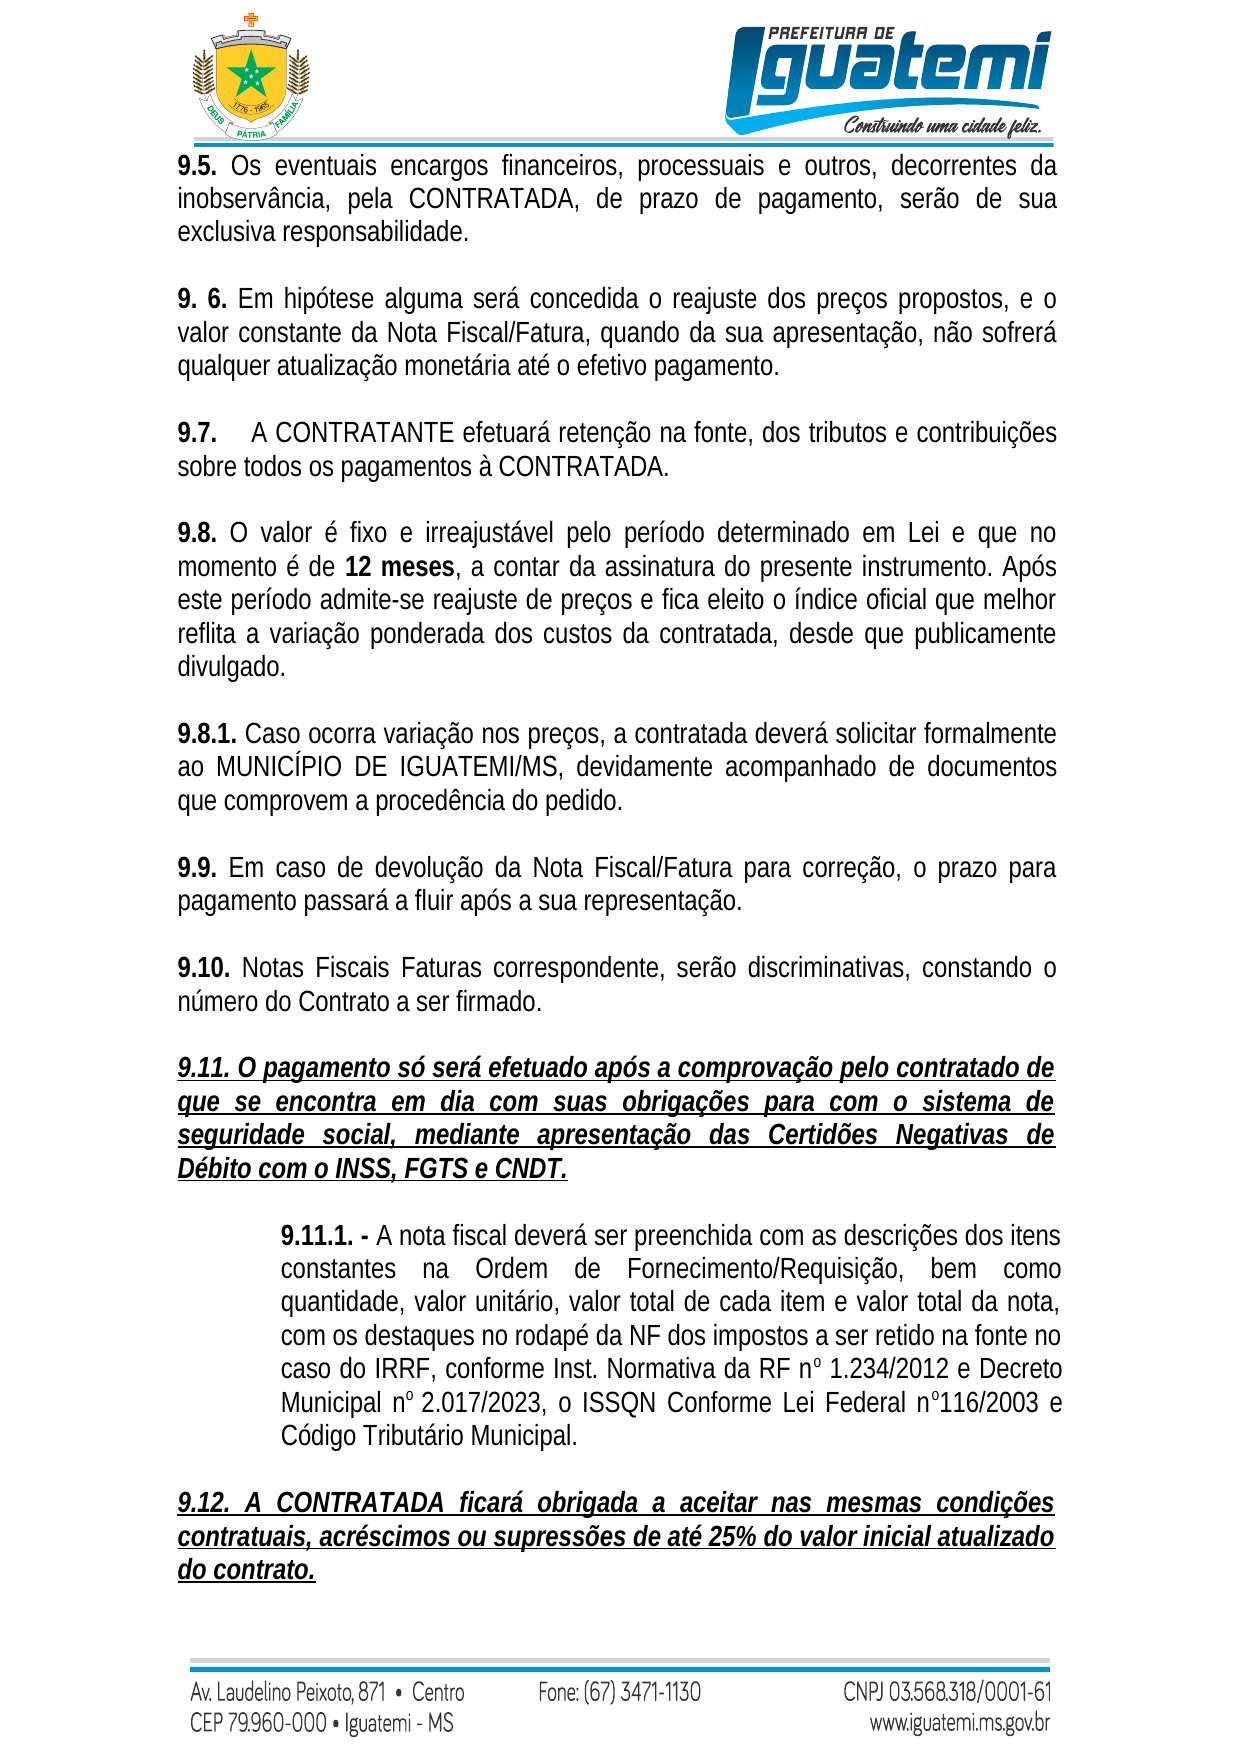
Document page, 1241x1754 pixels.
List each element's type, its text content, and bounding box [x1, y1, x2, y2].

text 9.10. Notas Fiscais Faturas correspondente, serão discriminativas, constando o número do Contrato a ser firmado. [177, 950, 1058, 1017]
text 9.12. A contratada ficará obrigada a aceitar nas mesmas condições contratuais, acréscimos ou supressões de até 25% do valor inicial atualizado do contrato. [177, 1485, 1058, 1586]
text 9.11. O pagamento só será efetuado após a comprovação pelo contratado de que se encontra em dia com suas obrigações para com o sistema de seguridade social, mediante apresentação das Certidões Negativas de Débito com o INSS, FGTS e CNDT. [177, 1051, 1058, 1184]
text 9.9. Em caso de devolução da Nota Fiscal/Fatura para correção, o prazo para pagamento passará a fluir após a sua representação. [177, 850, 1058, 917]
text 9.8.1. Caso ocorra variação nos preços, a contratada deverá solicitar formalmente ao MUNICÍPIO DE IGUATEMI/MS, devidamente acompanhado de documentos que comprovem a procedência do pedido. [177, 716, 1058, 816]
text 9.11.1. - A nota fiscal deverá ser preenchida com as descrições dos itens constantes na Ordem de Fornecimento/Requisição, bem como quantidade, valor unitário, valor total de cada item e valor total da nota, com os destaques no rodapé da NF dos impostos a ser retido na fonte no caso do IRRF, conforme Inst. Normativa da RF no 1.234/2012 e Decreto Municipal no 2.017/2023, o ISSQN Conforme Lei Federal no116/2003 e Código Tributário Municipal. [281, 1218, 1063, 1452]
text 9.7. A CONTRATANTE efetuará retenção na fonte, dos tributos e contribuições sobre todos os pagamentos à CONTRATADA. [177, 415, 1058, 482]
text 9.5. Os eventuais encargos financeiros, processuais e outros, decorrentes da inobservância, pela CONTRATADA, de prazo de pagamento, serão de sua exclusiva responsabilidade. [177, 148, 1058, 248]
text 9. 6. Em hipótese alguma será concedida o reajuste dos preços propostos, e o valor constante da Nota Fiscal/Fatura, quando da sua apresentação, não sofrerá qualquer atualização monetária até o efetivo pagamento. [177, 281, 1058, 382]
text 9.8. O valor é fixo e irreajustável pelo período determinado em Lei e que no momento é de 12 meses, a contar da assinatura do presente instrumento. Após este período admite-se reajuste de preços e fica eleito o índice oficial que melhor reflita a variação ponderada dos custos da contratada, desde que publicamente divulgado. [177, 516, 1058, 683]
